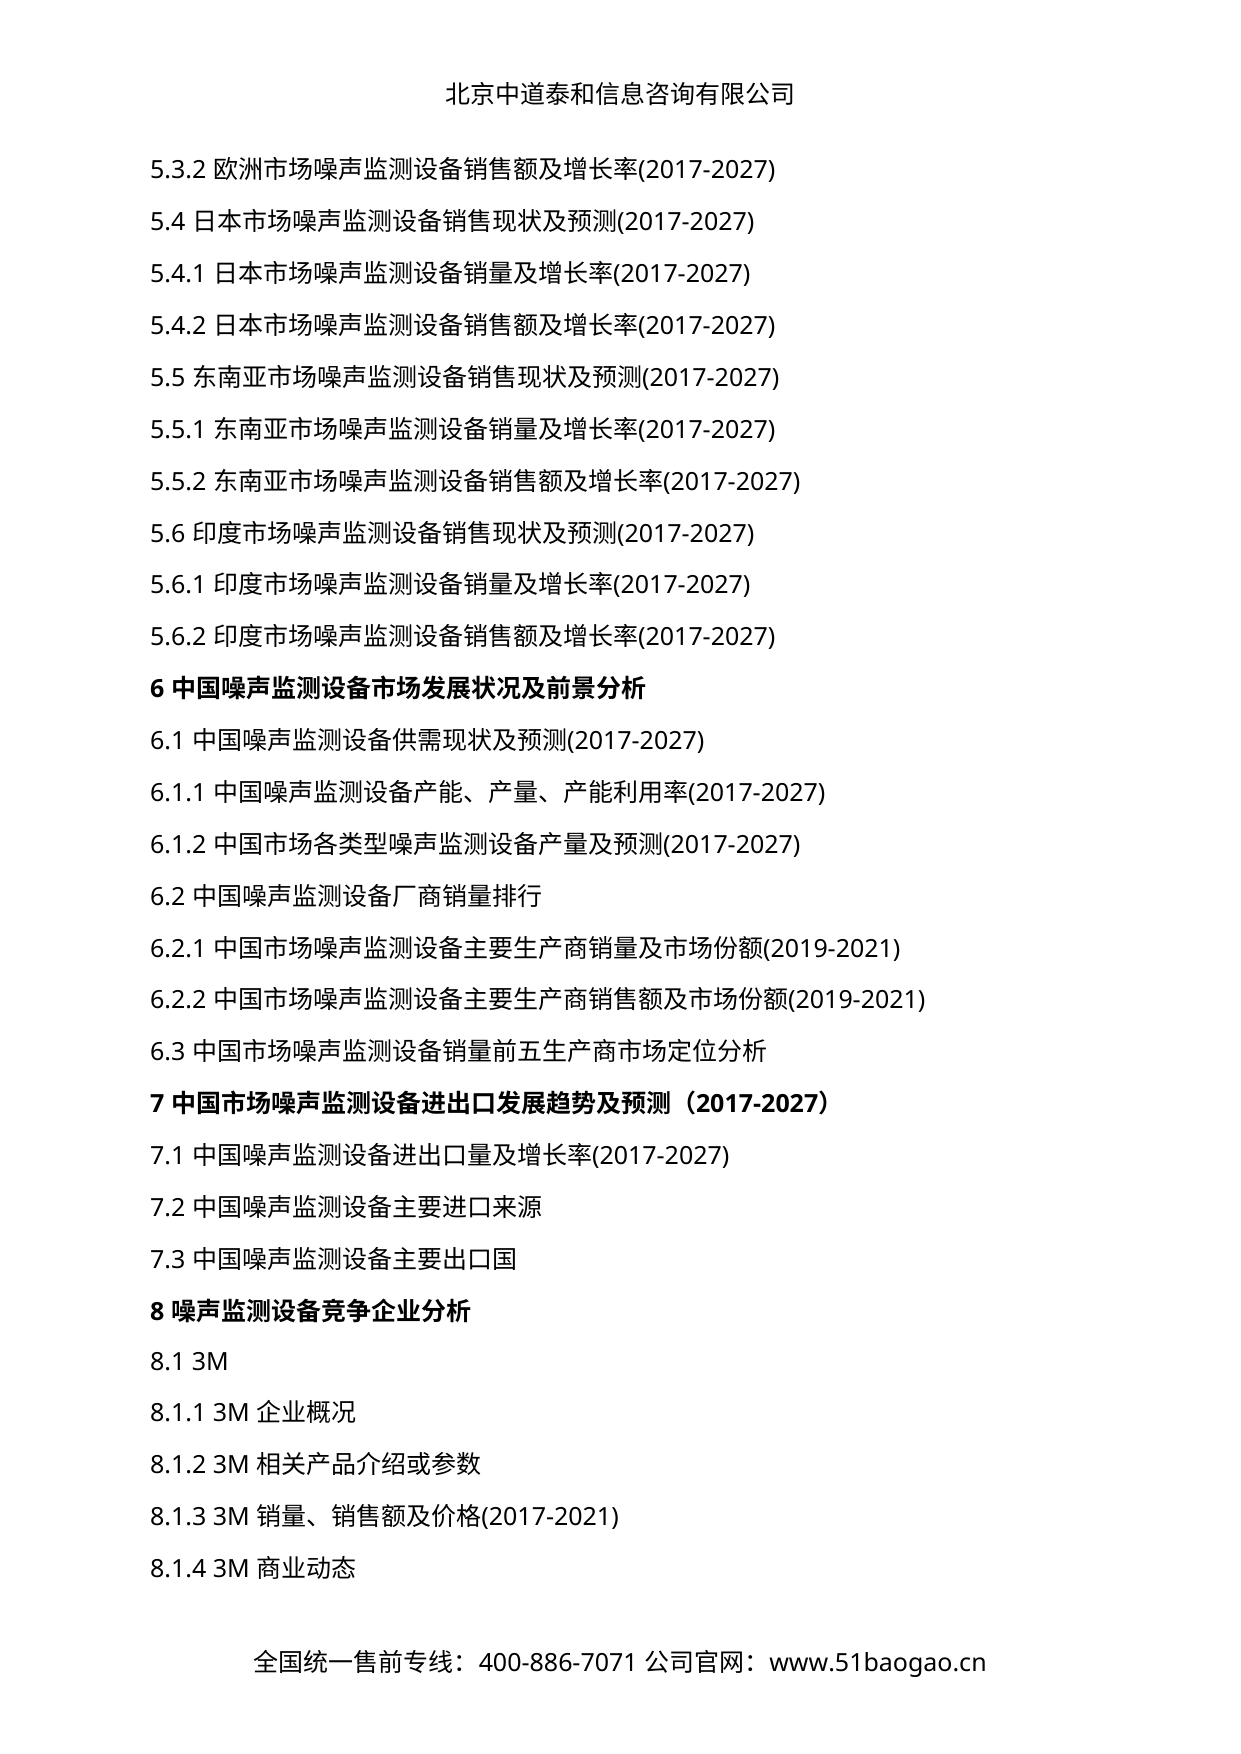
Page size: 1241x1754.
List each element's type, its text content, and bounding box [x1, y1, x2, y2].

text 6.3 中国市场噪声监测设备销量前五生产商市场定位分析 [150, 1032, 1090, 1068]
text 6.2 中国噪声监测设备厂商销量排行 [150, 876, 1090, 912]
text 5.6.2 印度市场噪声监测设备销售额及增长率(2017-2027) [150, 617, 1090, 653]
text 5.5.1 东南亚市场噪声监测设备销量及增长率(2017-2027) [150, 409, 1090, 446]
text 6.2.2 中国市场噪声监测设备主要生产商销售额及市场份额(2019-2021) [150, 980, 1090, 1016]
text 5.4 日本市场噪声监测设备销售现状及预测(2017-2027) [150, 202, 1090, 238]
text 8.1.1 3M 企业概况 [150, 1393, 1090, 1429]
text 5.5 东南亚市场噪声监测设备销售现状及预测(2017-2027) [150, 357, 1090, 394]
text 7.3 中国噪声监测设备主要出口国 [150, 1239, 1090, 1276]
text 8.1.3 3M 销量、销售额及价格(2017-2021) [150, 1497, 1090, 1533]
text 8.1.4 3M 商业动态 [150, 1548, 1090, 1585]
text 7.1 中国噪声监测设备进出口量及增长率(2017-2027) [150, 1136, 1090, 1172]
text 5.4.2 日本市场噪声监测设备销售额及增长率(2017-2027) [150, 306, 1090, 342]
text 5.3.2 欧洲市场噪声监测设备销售额及增长率(2017-2027) [150, 150, 1090, 186]
text 6.1 中国噪声监测设备供需现状及预测(2017-2027) [150, 721, 1090, 757]
text 8 噪声监测设备竞争企业分析 [150, 1291, 1090, 1327]
text 5.4.1 日本市场噪声监测设备销量及增长率(2017-2027) [150, 254, 1090, 290]
text 6 中国噪声监测设备市场发展状况及前景分析 [150, 669, 1090, 705]
text 7 中国市场噪声监测设备进出口发展趋势及预测（2017-2027） [150, 1084, 1090, 1120]
text 6.1.1 中国噪声监测设备产能、产量、产能利用率(2017-2027) [150, 772, 1090, 809]
text 5.6 印度市场噪声监测设备销售现状及预测(2017-2027) [150, 513, 1090, 549]
text 6.1.2 中国市场各类型噪声监测设备产量及预测(2017-2027) [150, 824, 1090, 861]
text 6.2.1 中国市场噪声监测设备主要生产商销量及市场份额(2019-2021) [150, 928, 1090, 964]
text 8.1.2 3M 相关产品介绍或参数 [150, 1445, 1090, 1481]
text 8.1 3M [150, 1343, 1090, 1377]
text 5.6.1 印度市场噪声监测设备销量及增长率(2017-2027) [150, 565, 1090, 601]
text 5.5.2 东南亚市场噪声监测设备销售额及增长率(2017-2027) [150, 461, 1090, 497]
text 7.2 中国噪声监测设备主要进口来源 [150, 1187, 1090, 1224]
